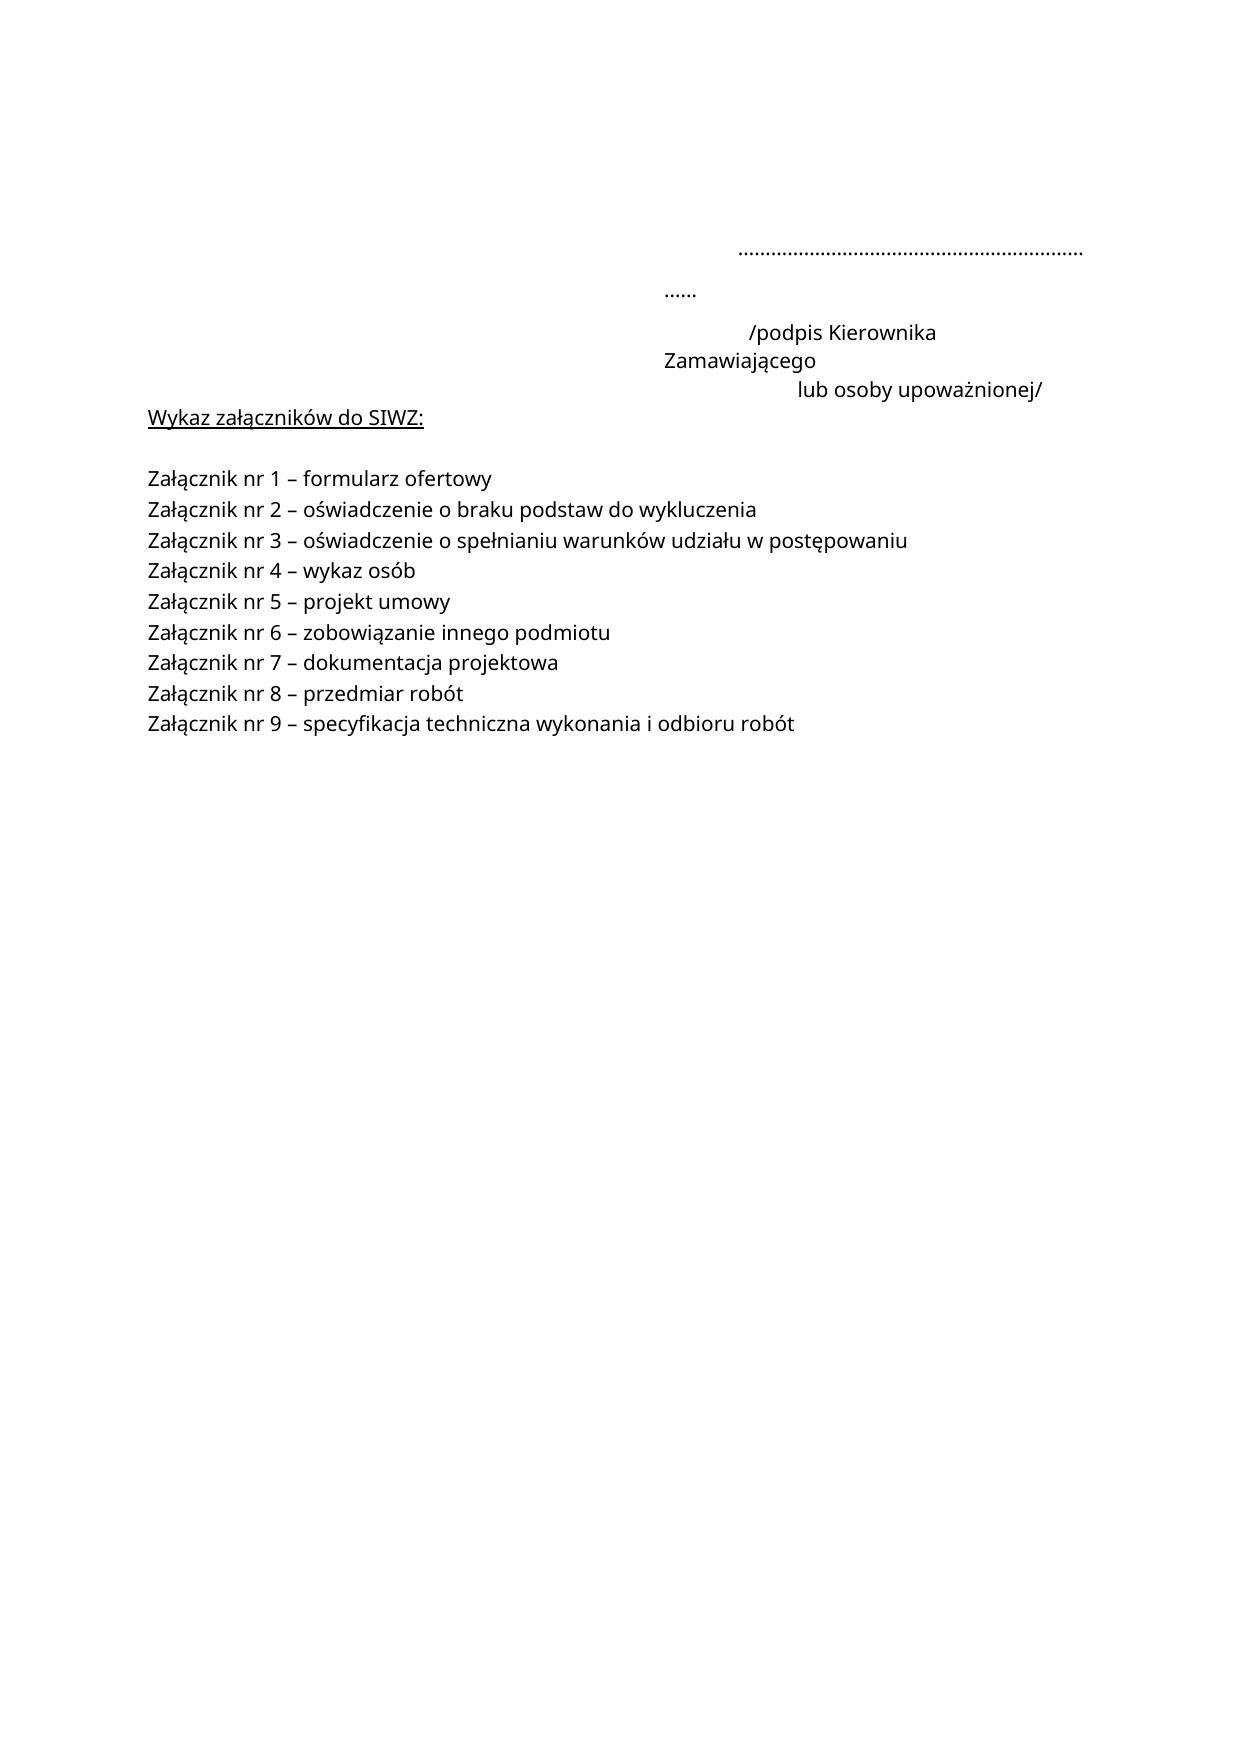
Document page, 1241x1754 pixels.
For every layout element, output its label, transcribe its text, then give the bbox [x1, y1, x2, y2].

text /podpis Kierownika Zamawiającego [664, 318, 1093, 375]
text lub osoby upoważnionej/ [664, 375, 1093, 403]
text Wykaz załączników do SIWZ: [148, 403, 1093, 432]
text …………………………………………………………… [664, 233, 1093, 304]
text Załącznik nr 4 – wykaz osób [148, 556, 1093, 585]
text Załącznik nr 6 – zobowiązanie innego podmiotu [148, 618, 1093, 646]
text Załącznik nr 5 – projekt umowy [148, 587, 1093, 616]
text Załącznik nr 3 – oświadczenie o spełnianiu warunków udziału w postępowaniu [148, 526, 1093, 554]
text Załącznik nr 7 – dokumentacja projektowa [148, 648, 1093, 677]
text Załącznik nr 9 – specyfikacja techniczna wykonania i odbioru robót [148, 709, 1093, 738]
text Załącznik nr 8 – przedmiar robót [148, 679, 1093, 707]
text Załącznik nr 2 – oświadczenie o braku podstaw do wykluczenia [148, 495, 1093, 524]
text Załącznik nr 1 – formularz ofertowy [148, 464, 1093, 493]
